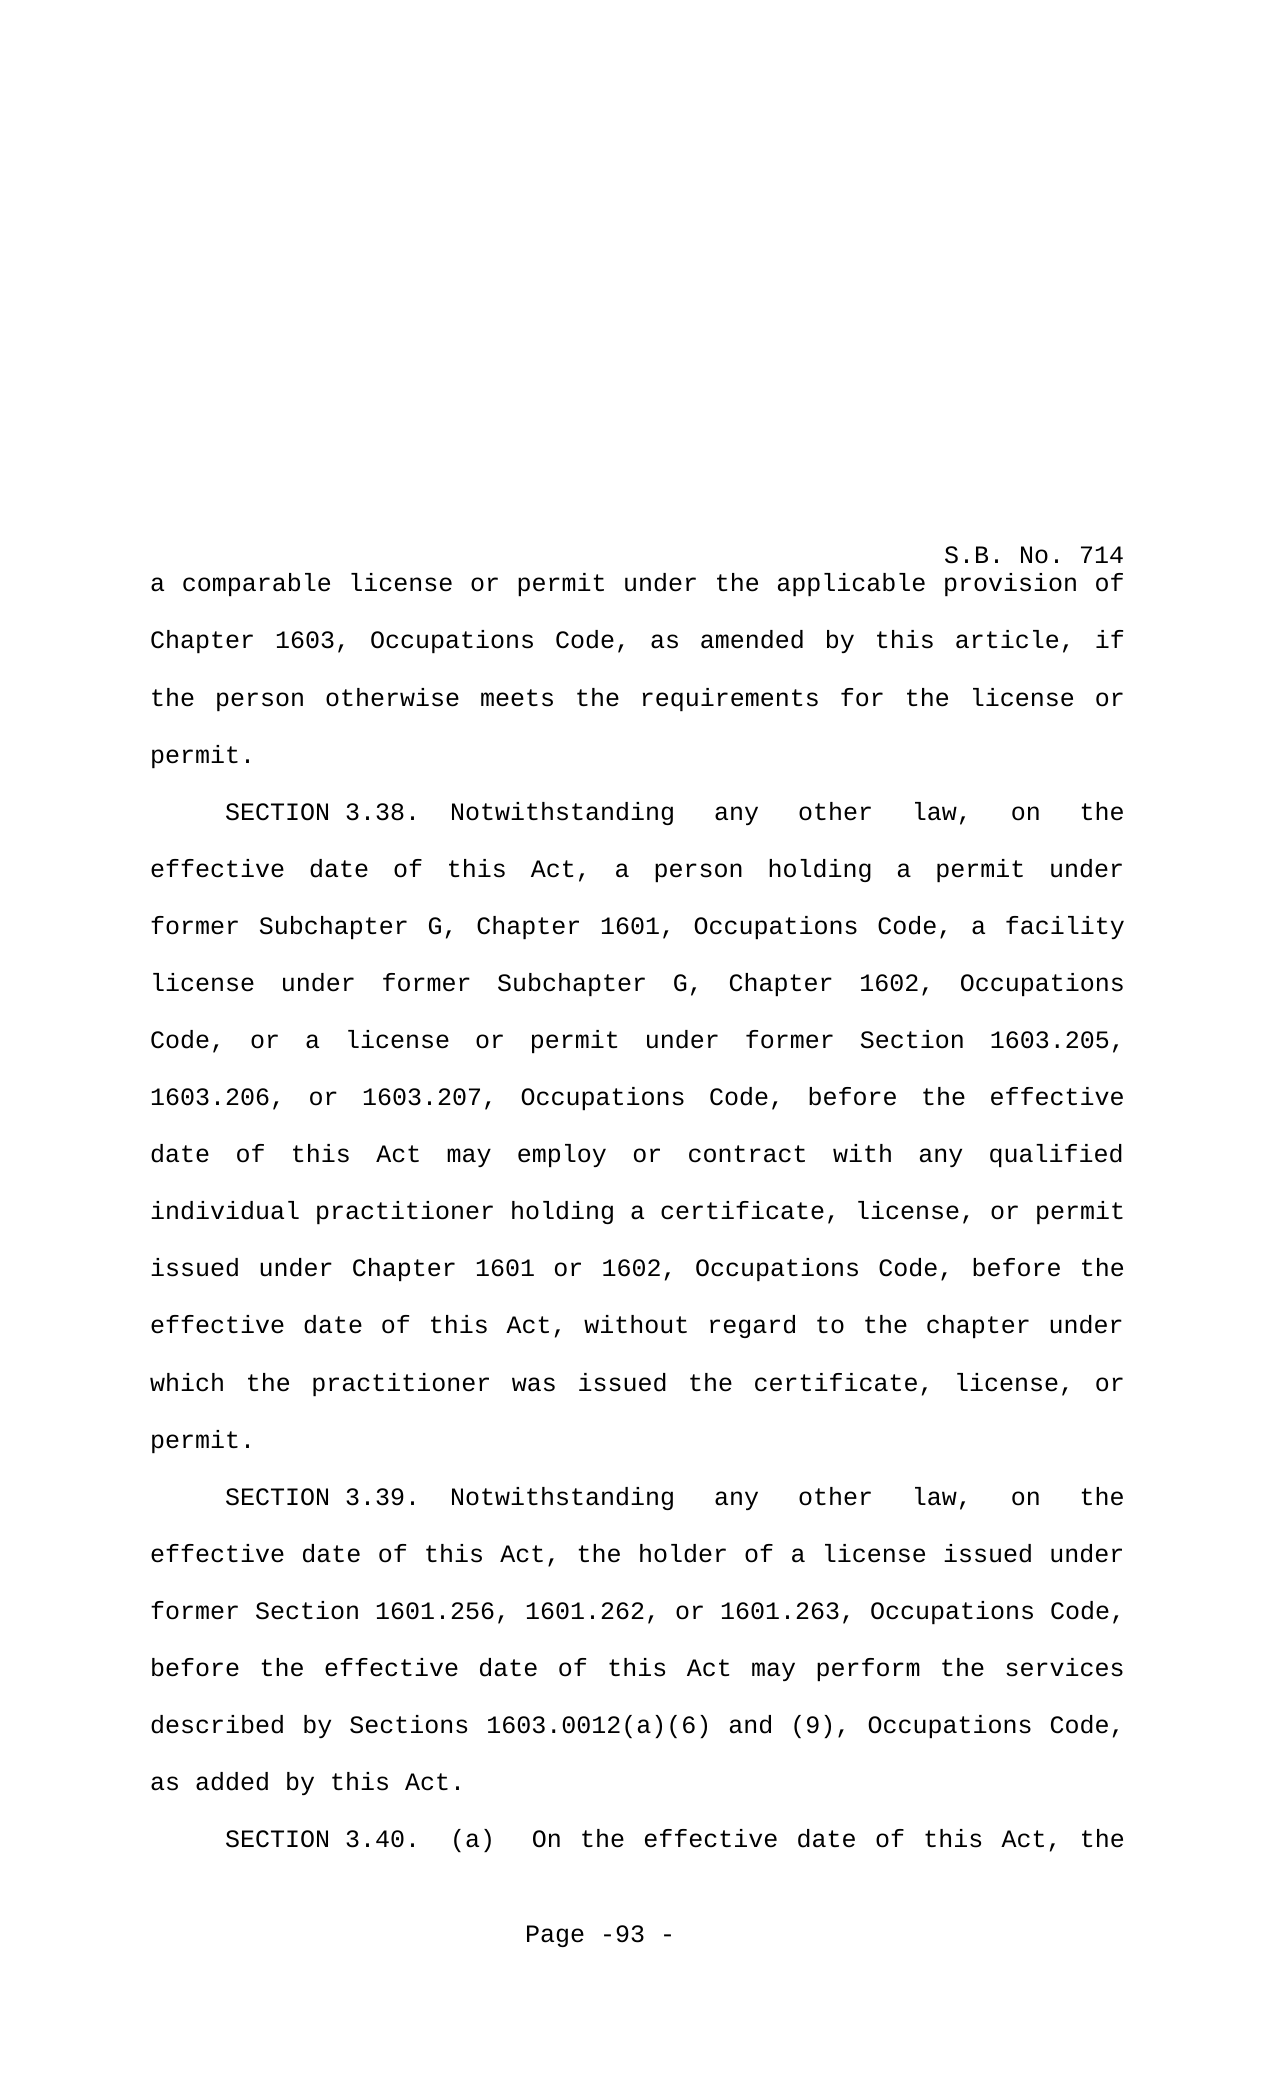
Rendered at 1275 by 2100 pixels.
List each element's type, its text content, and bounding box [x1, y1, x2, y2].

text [150, 571, 1125, 771]
text SECTION 3.38. Notwithstanding any other law, on the effective date of this Act, a person holding a permit under former Subchapter G, Chapter 1601, Occupations Code, a facility license under former Subchapter G, Chapter 1602, Occupations Code, or a license or permit under former Section 1603.205, 1603.206, or 1603.207, Occupations Code, before the effective date of this Act may employ or contract with any qualified individual practitioner holding a certificate, license, or permit issued under Chapter 1601 or 1602, Occupations Code, before the effective date of this Act, without regard to the chapter under which the practitioner was issued the certificate, license, or permit. [150, 799, 1125, 1456]
text SECTION 3.39. Notwithstanding any other law, on the effective date of this Act, the holder of a license issued under former Section 1601.256, 1601.262, or 1601.263, Occupations Code, before the effective date of this Act may perform the services described by Sections 1603.0012(a)(6) and (9), Occupations Code, as added by this Act. [150, 1484, 1125, 1798]
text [150, 1827, 1125, 1855]
